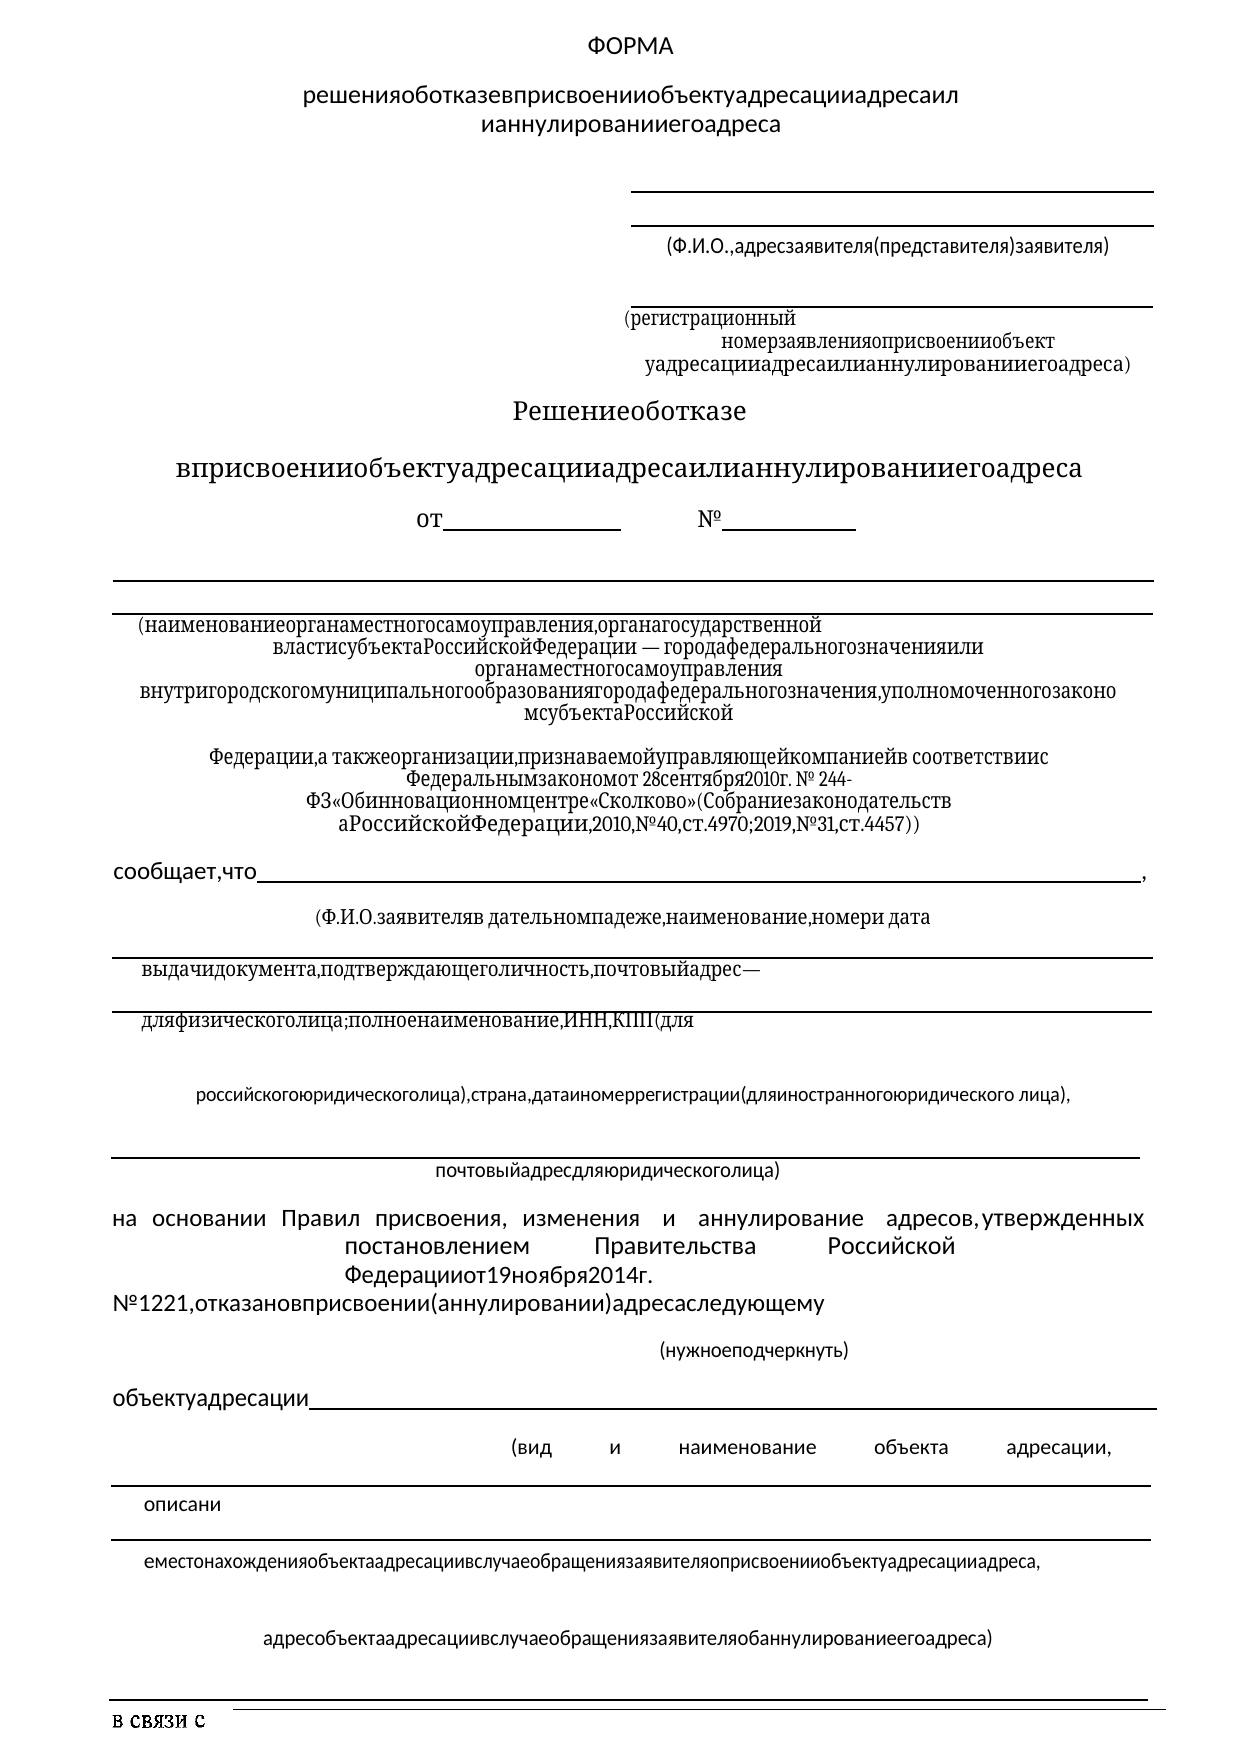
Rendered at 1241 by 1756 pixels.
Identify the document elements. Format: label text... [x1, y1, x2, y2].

text решенияоботказевприсвоенииобъектуадресацииадресаилианнулированииегоадреса [298, 81, 964, 139]
text сообщает,что , [113, 858, 1190, 885]
text (регистрационный номерзаявленияоприсвоенииобъектуадресацииадресаилианнулированииегоадреса) [624, 301, 1152, 377]
text Решениеоботказе [131, 397, 1128, 427]
text вприсвоенииобъектуадресацииадресаилианнулированииегоадреса [131, 453, 1128, 483]
text объектуадресации [112, 1383, 1190, 1412]
text (вид и наименование объекта адресации, описаниеместонахожденияобъектаадресациивслучаеобращениязаявителяоприсвоенииобъектуадресацииадреса, [143, 1541, 1112, 1574]
text (нужноеподчеркнуть) [659, 1338, 1190, 1362]
text от № [94, 504, 1178, 533]
text (Ф.И.О.заявителяв дательномпадеже,наименование,номери дата выдачидокумента,подтверждающеголичность,почтовыйадрес—дляфизическоголица;полноенаименование,ИНН,КПП(для [141, 906, 1190, 1033]
text российскогоюридическоголица),страна,датаиномеррегистрации(дляиностранногоюридического лица), [127, 1082, 1141, 1107]
text адресобъектаадресациивслучаеобращениязаявителяобаннулированиеегоадреса) [128, 1626, 1128, 1650]
text на основании Правил присвоения, изменения и аннулирование адресов,утвержденных постановлением Правительства Российской Федерацииот19ноября2014г.№1221,отказановприсвоении(аннулировании)адресаследующему [112, 1203, 1144, 1317]
text (наименованиеорганаместногосамоуправления,органагосударственной властисубъектаРоссийскойФедерации — городафедеральногозначенияили органаместногосамоуправления внутригородскогомуниципальногообразованиягородафедеральногозначения,уполномоченногозакономсубъектаРоссийской [137, 606, 1119, 726]
text почтовыйадресдляюридическоголица) [435, 1152, 1190, 1182]
text (Ф.И.О.,адресзаявителя(представителя)заявителя) [624, 218, 1152, 259]
picture [112, 1715, 205, 1728]
text ФОРМА [133, 31, 1128, 60]
text Федерации,а такжеорганизации,признаваемойуправляющейкомпаниейв соответствиис Федеральнымзакономот 28сентября2010г. № 244-ФЗ«Обинновационномцентре«Сколково»(СобраниезаконодательстваРоссийскойФедерации,2010,№40,ст.4970;2019,№31,ст.4457)) [127, 746, 1132, 837]
text (вид и наименование объекта адресации, описаниеместонахожденияобъектаадресациивслучаеобращениязаявителяоприсвоенииобъектуадресацииадреса, [143, 1433, 1112, 1539]
